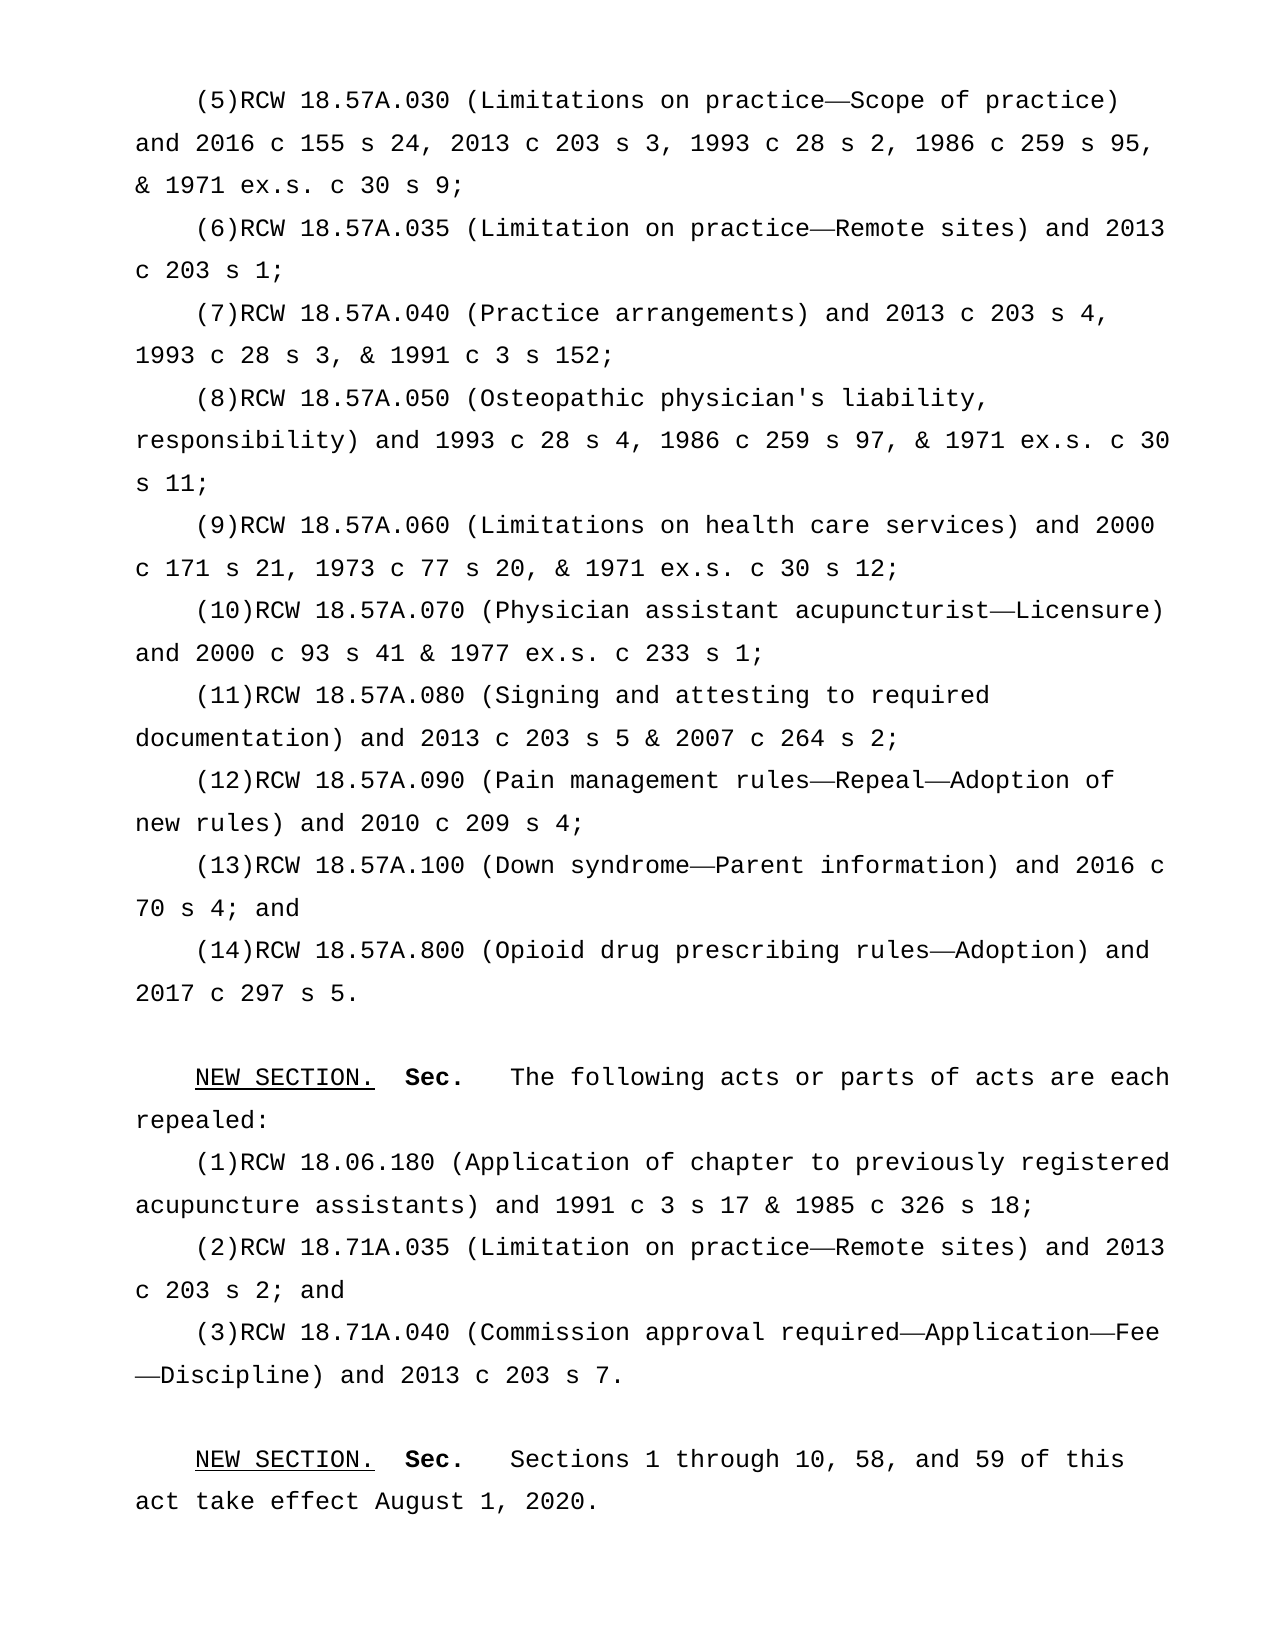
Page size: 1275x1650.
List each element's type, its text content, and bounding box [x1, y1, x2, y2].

text (6)RCW 18.57A.035 (Limitation on practice—Remote sites) and 2013 c 203 s 1; [135, 202, 1170, 287]
text (11)RCW 18.57A.080 (Signing and attesting to required documentation) and 2013 c 203 s 5 & 2007 c 264 s 2; [135, 670, 1170, 755]
text (12)RCW 18.57A.090 (Pain management rules—Repeal—Adoption of new rules) and 2010 c 209 s 4; [135, 755, 1170, 840]
text (1)RCW 18.06.180 (Application of chapter to previously registered acupuncture assistants) and 1991 c 3 s 17 & 1985 c 326 s 18; [135, 1137, 1170, 1222]
text (5)RCW 18.57A.030 (Limitations on practice—Scope of practice) and 2016 c 155 s 24, 2013 c 203 s 3, 1993 c 28 s 2, 1986 c 259 s 95, & 1971 ex.s. c 30 s 9; [135, 75, 1170, 202]
text (9)RCW 18.57A.060 (Limitations on health care services) and 2000 c 171 s 21, 1973 c 77 s 20, & 1971 ex.s. c 30 s 12; [135, 500, 1170, 585]
text (3)RCW 18.71A.040 (Commission approval required—Application—Fee—Discipline) and 2013 c 203 s 7. [135, 1307, 1170, 1392]
text NEW SECTION. Sec. The following acts or parts of acts are each repealed: [135, 1052, 1170, 1137]
text (13)RCW 18.57A.100 (Down syndrome—Parent information) and 2016 c 70 s 4; and [135, 840, 1170, 925]
text (7)RCW 18.57A.040 (Practice arrangements) and 2013 c 203 s 4, 1993 c 28 s 3, & 1991 c 3 s 152; [135, 287, 1170, 372]
text (8)RCW 18.57A.050 (Osteopathic physician's liability, responsibility) and 1993 c 28 s 4, 1986 c 259 s 97, & 1971 ex.s. c 30 s 11; [135, 372, 1170, 500]
text (14)RCW 18.57A.800 (Opioid drug prescribing rules—Adoption) and 2017 c 297 s 5. [135, 925, 1170, 1010]
text (2)RCW 18.71A.035 (Limitation on practice—Remote sites) and 2013 c 203 s 2; and [135, 1222, 1170, 1307]
text (10)RCW 18.57A.070 (Physician assistant acupuncturist—Licensure) and 2000 c 93 s 41 & 1977 ex.s. c 233 s 1; [135, 585, 1170, 670]
text NEW SECTION. Sec. Sections 1 through 10, 58, and 59 of this act take effect August 1, 2020. [135, 1433, 1170, 1518]
